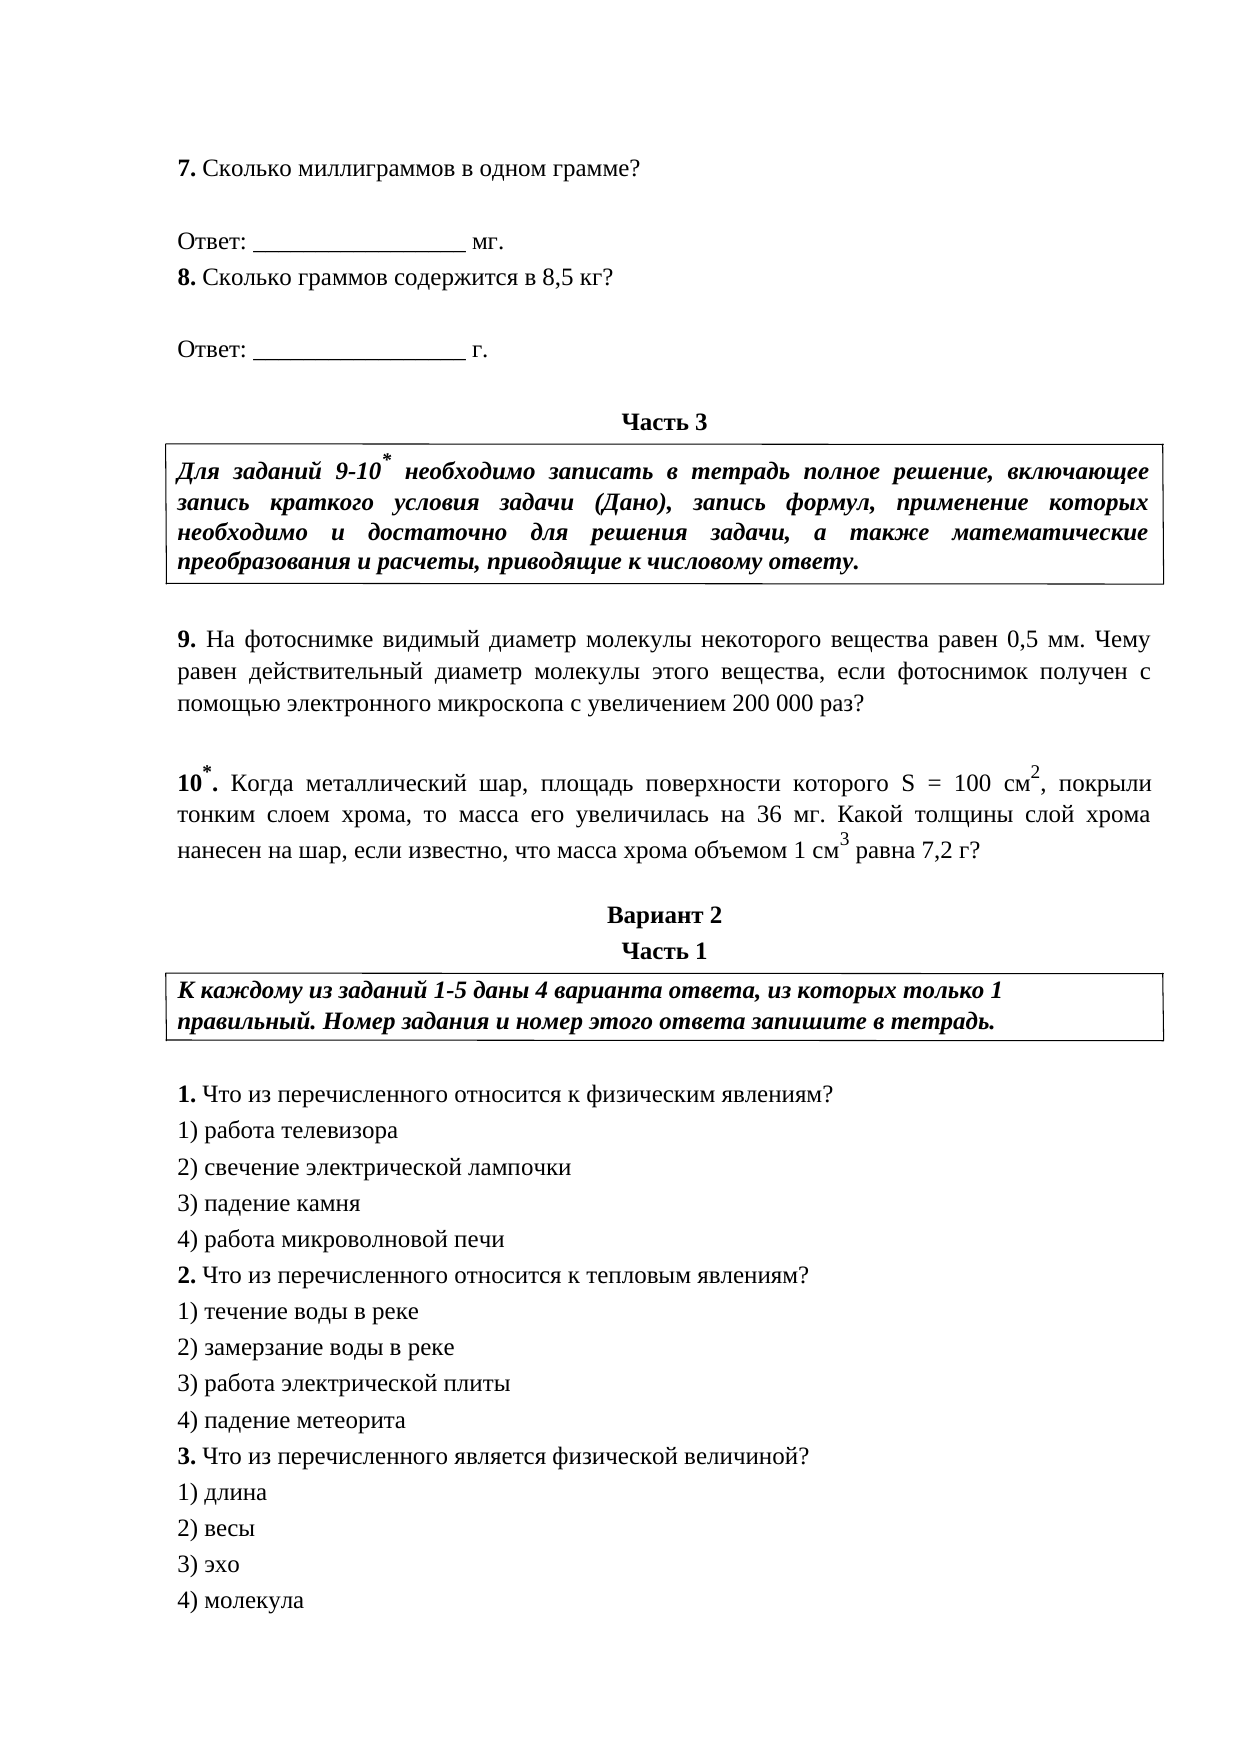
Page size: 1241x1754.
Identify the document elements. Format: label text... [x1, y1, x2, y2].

list каждому из заданий 1-5 даны 4 варианта ответа, из которых только 1 правильный. Номер задания и номер этого ответа запишите в тетрадь. [177, 975, 1150, 1035]
text 3) работа электрической плиты [177, 1368, 1152, 1397]
text 1) длина [177, 1477, 1152, 1506]
text 1) течение воды в реке [177, 1296, 1152, 1325]
list Сколько граммов содержится в 8,5 кг? [177, 262, 1152, 291]
text 4) молекула [177, 1585, 1152, 1614]
text 1) работа телевизора [177, 1115, 1152, 1144]
text Ответ: _________________ мг. [177, 226, 1152, 254]
text Для заданий 9-10* необходимо записать в тетрадь полное решение, включающее запись краткого условия задачи (Дано), запись формул, применение которых необходимо и достаточно для решения задачи, а также математические преобразования и расчеты, приводящие к числовому ответу. [177, 448, 1152, 575]
list Сколько миллиграммов в одном грамме? [177, 153, 1152, 182]
text 4) падение метеорита [177, 1405, 1152, 1433]
list Что из перечисленного относится к тепловым явлениям? [177, 1260, 1152, 1289]
text Часть 1 [150, 936, 1179, 965]
list Что из перечисленного является физической величиной? [177, 1441, 1152, 1470]
text 3) эхо [177, 1549, 1152, 1578]
text 3) падение камня [177, 1188, 1152, 1216]
text Вариант 2 [150, 900, 1179, 929]
text 4) работа микроволновой печи [177, 1224, 1152, 1253]
text Ответ: _________________ г. [177, 334, 1152, 363]
list На фотоснимке видимый диаметр молекулы некоторого вещества равен 0,5 мм. Чему равен действительный диаметр молекулы этого вещества, если фотоснимок получен с помощью электронного микроскопа с увеличением 200 000 раз? [177, 624, 1152, 717]
text Часть 3 [150, 407, 1179, 436]
text 2) весы [177, 1513, 1152, 1542]
list Что из перечисленного относится к физическим явлениям? [177, 1079, 1152, 1108]
text 2) свечение электрической лампочки [177, 1152, 1152, 1180]
text 2) замерзание воды в реке [177, 1332, 1152, 1361]
text 10*. Когда металлический шар, площадь поверхности которого S = 100 см2, покрыли тонким слоем хрома, то масса его увеличилась на 36 мг. Какой толщины слой хрома нанесен на шар, если известно, что масса хрома объемом 1 см3 равна 7,2 г? [177, 760, 1152, 866]
